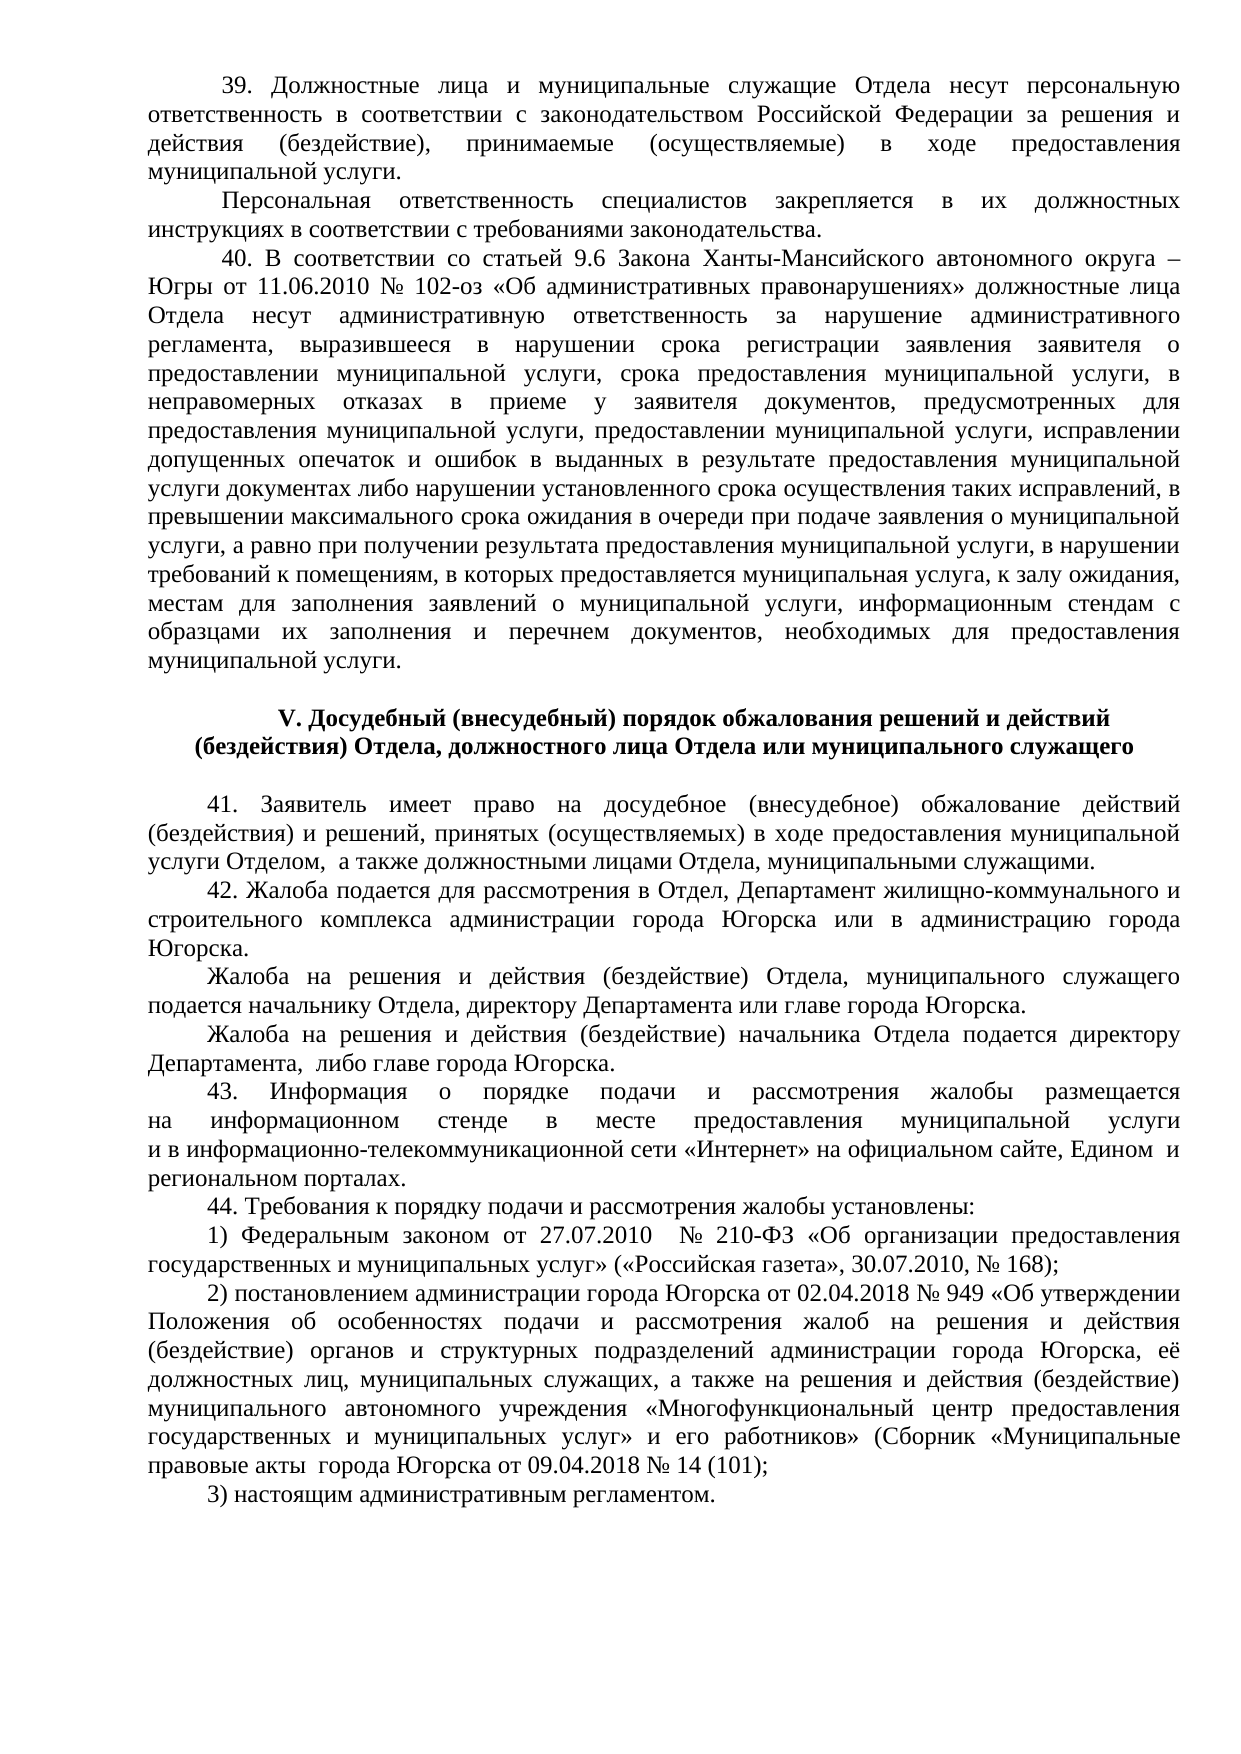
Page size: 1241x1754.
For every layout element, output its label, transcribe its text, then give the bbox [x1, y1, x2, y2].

text 1) Федеральным законом от 27.07.2010 № 210-ФЗ «Об организации предоставления государственных и муниципальных услуг» («Российская газета», 30.07.2010, № 168); [148, 1220, 1181, 1278]
text 44. Требования к порядку подачи и рассмотрения жалобы установлены: [148, 1191, 1181, 1220]
text 41. Заявитель имеет право на досудебное (внесудебное) обжалование действий (бездействия) и решений, принятых (осуществляемых) в ходе предоставления муниципальной услуги Отделом, а также должностными лицами Отдела, муниципальными служащими. [148, 789, 1181, 875]
text Персональная ответственность специалистов закрепляется в их должностных инструкциях в соответствии с требованиями законодательства. [148, 185, 1181, 243]
text 42. Жалоба подается для рассмотрения в Отдел, Департамент жилищно-коммунального и строительного комплекса администрации города Югорска или в администрацию города Югорска. [148, 875, 1181, 961]
text V. Досудебный (внесудебный) порядок обжалования решений и действий (бездействия) Отдела, должностного лица Отдела или муниципального служащего [148, 703, 1181, 760]
text 2) постановлением администрации города Югорска от 02.04.2018 № 949 «Об утверждении Положения об особенностях подачи и рассмотрения жалоб на решения и действия (бездействие) органов и структурных подразделений администрации города Югорска, её должностных лиц, муниципальных служащих, а также на решения и действия (бездействие) муниципального автономного учреждения «Многофункциональный центр предоставления государственных и муниципальных услуг» и его работников» (Сборник «Муниципальные правовые акты города Югорска от 09.04.2018 № 14 (101); [148, 1278, 1181, 1479]
text 43. Информация о порядке подачи и рассмотрения жалобы размещается на информационном стенде в месте предоставления муниципальной услуги и в информационно-телекоммуникационной сети «Интернет» на официальном сайте, Едином и региональном порталах. [148, 1076, 1181, 1191]
text 3) настоящим административным регламентом. [148, 1479, 1181, 1508]
text Жалоба на решения и действия (бездействие) начальника Отдела подается директору Департамента, либо главе города Югорска. [148, 1019, 1181, 1076]
text Жалоба на решения и действия (бездействие) Отдела, муниципального служащего подается начальнику Отдела, директору Департамента или главе города Югорска. [148, 961, 1181, 1019]
text 39. Должностные лица и муниципальные служащие Отдела несут персональную ответственность в соответствии с законодательством Российской Федерации за решения и действия (бездействие), принимаемые (осуществляемые) в ходе предоставления муниципальной услуги. [148, 70, 1181, 185]
text 40. В соответствии со статьей 9.6 Закона Ханты-Мансийского автономного округа – Югры от 11.06.2010 № 102-оз «Об административных правонарушениях» должностные лица Отдела несут административную ответственность за нарушение административного регламента, выразившееся в нарушении срока регистрации заявления заявителя о предоставлении муниципальной услуги, срока предоставления муниципальной услуги, в неправомерных отказах в приеме у заявителя документов, предусмотренных для предоставления муниципальной услуги, предоставлении муниципальной услуги, исправлении допущенных опечаток и ошибок в выданных в результате предоставления муниципальной услуги документах либо нарушении установленного срока осуществления таких исправлений, в превышении максимального срока ожидания в очереди при подаче заявления о муниципальной услуги, а равно при получении результата предоставления муниципальной услуги, в нарушении требований к помещениям, в которых предоставляется муниципальная услуга, к залу ожидания, местам для заполнения заявлений о муниципальной услуги, информационным стендам с образцами их заполнения и перечнем документов, необходимых для предоставления муниципальной услуги. [148, 243, 1181, 674]
